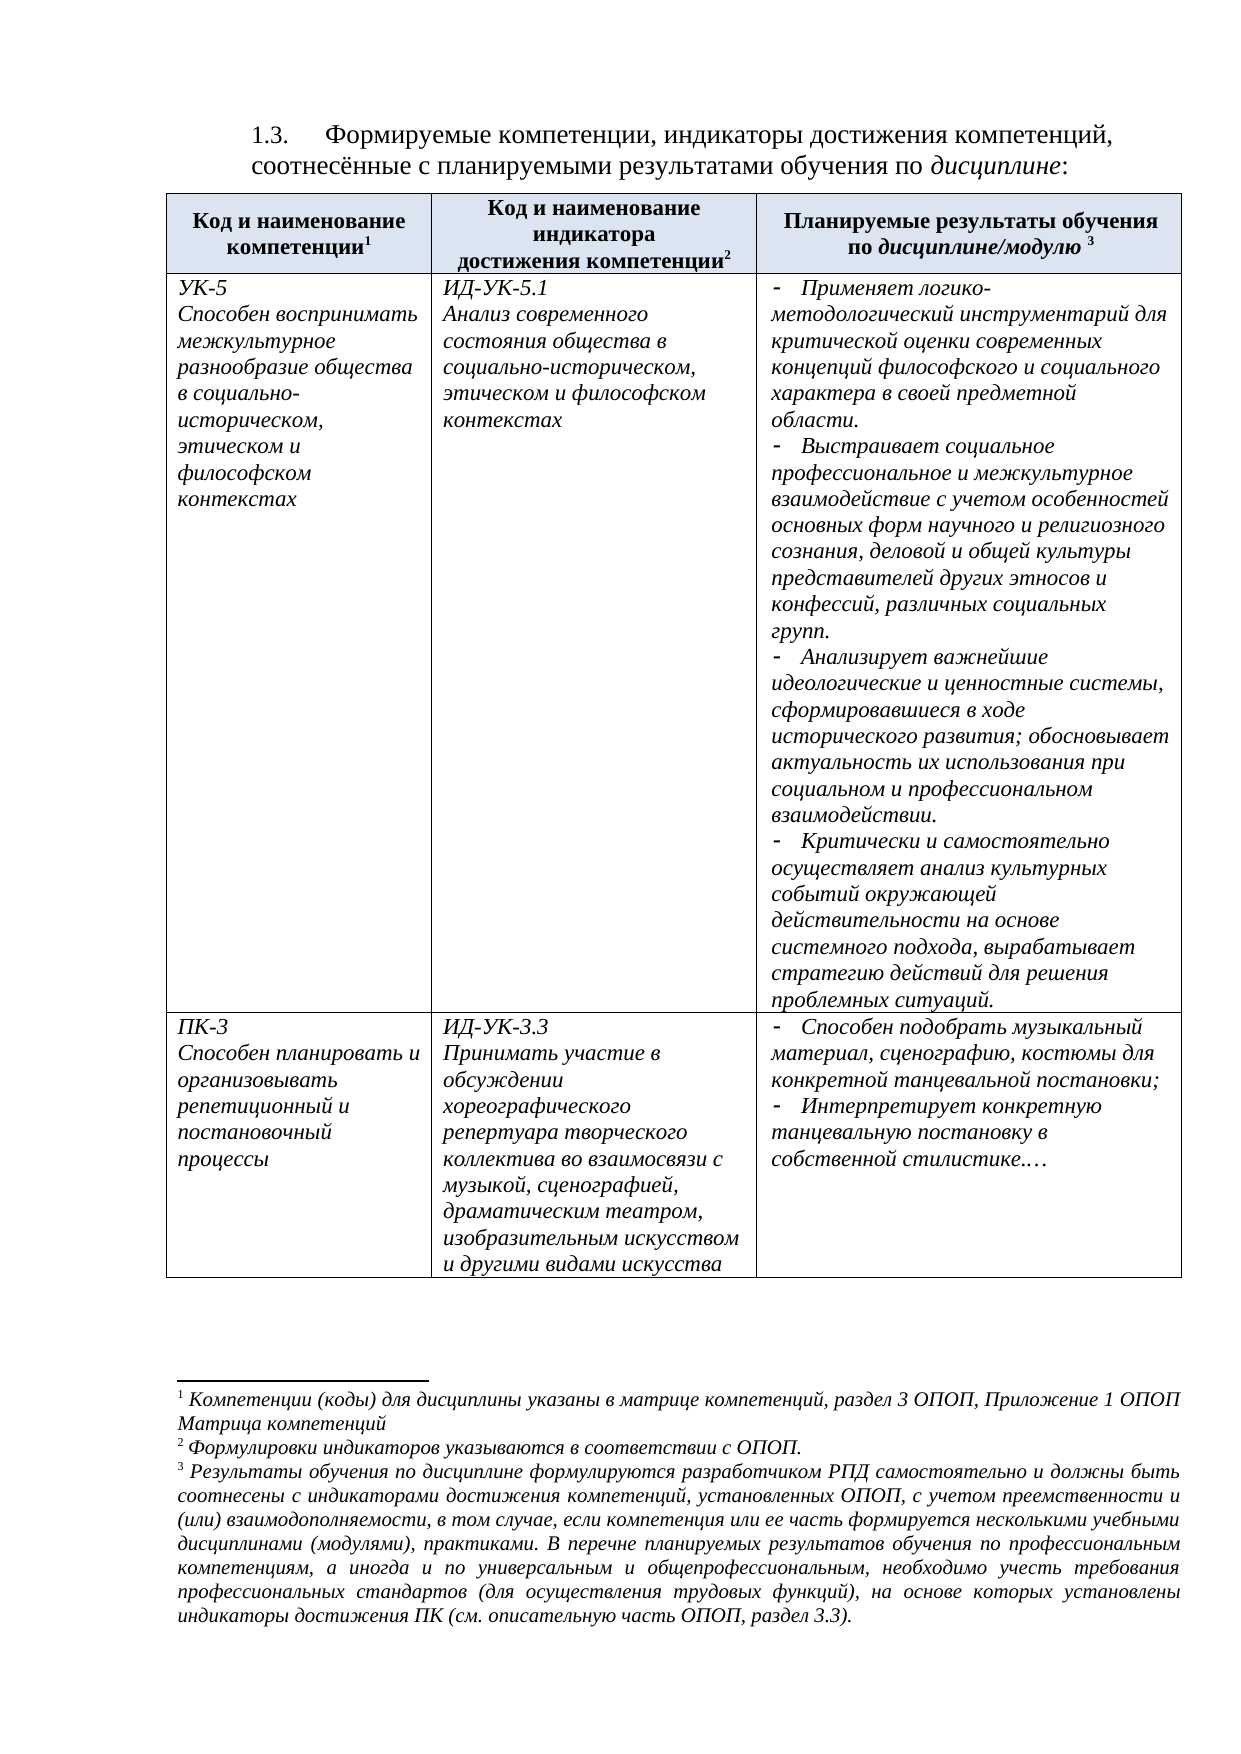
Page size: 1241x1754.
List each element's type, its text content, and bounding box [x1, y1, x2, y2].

table_cell ИД-УК-3.3 Принимать участие в обсуждении хореографического репертуара творческого коллектива во взаимосвязи с музыкой, сценографией, драматическим театром, изобразительным искусством и другими видами искусства [432, 1013, 756, 1277]
table_cell Способен подобрать музыкальный материал, сценографию, костюмы для конкретной танцевальной постановки; Интерпретирует конкретную танцевальную постановку в собственной стилистике.… [757, 1013, 1181, 1277]
table_cell УК-5 Способен воспринимать межкультурное разнообразие общества в социально-историческом, этическом и философском контекстах [167, 274, 431, 1012]
table_cell ИД-УК-5.1 Анализ современного состояния общества в социально-историческом, этическом и философском контекстах [432, 274, 756, 1012]
table_cell Применяет логико-методологический инструментарий для критической оценки современных концепций философского и социального характера в своей предметной области. Выстраивает социальное профессиональное и межкультурное взаимодействие с учетом особенностей основных форм научного и религиозного сознания, деловой и общей культуры представителей других этносов и конфессий, различных социальных групп. Анализирует важнейшие идеологические и ценностные системы, сформировавшиеся в ходе исторического развития; обосновывает актуальность их использования при социальном и профессиональном взаимодействии. Критически и самостоятельно осуществляет анализ культурных событий окружающей действительности на основе системного подхода, вырабатывает стратегию действий для решения проблемных ситуаций. [757, 274, 1181, 1012]
table_header Код и наименование компетенции [167, 194, 431, 273]
table_cell ПК-3 Способен планировать и организовывать репетиционный и постановочный процессы [167, 1013, 431, 1277]
table_header Планируемые результаты обучения по дисциплине/модулю [757, 194, 1181, 273]
subtitle Формируемые компетенции, индикаторы достижения компетенций, соотнесённые с планируемыми результатами обучения по дисциплине: [251, 118, 1181, 180]
table_header Код и наименование индикатора достижения компетенции [432, 194, 756, 273]
